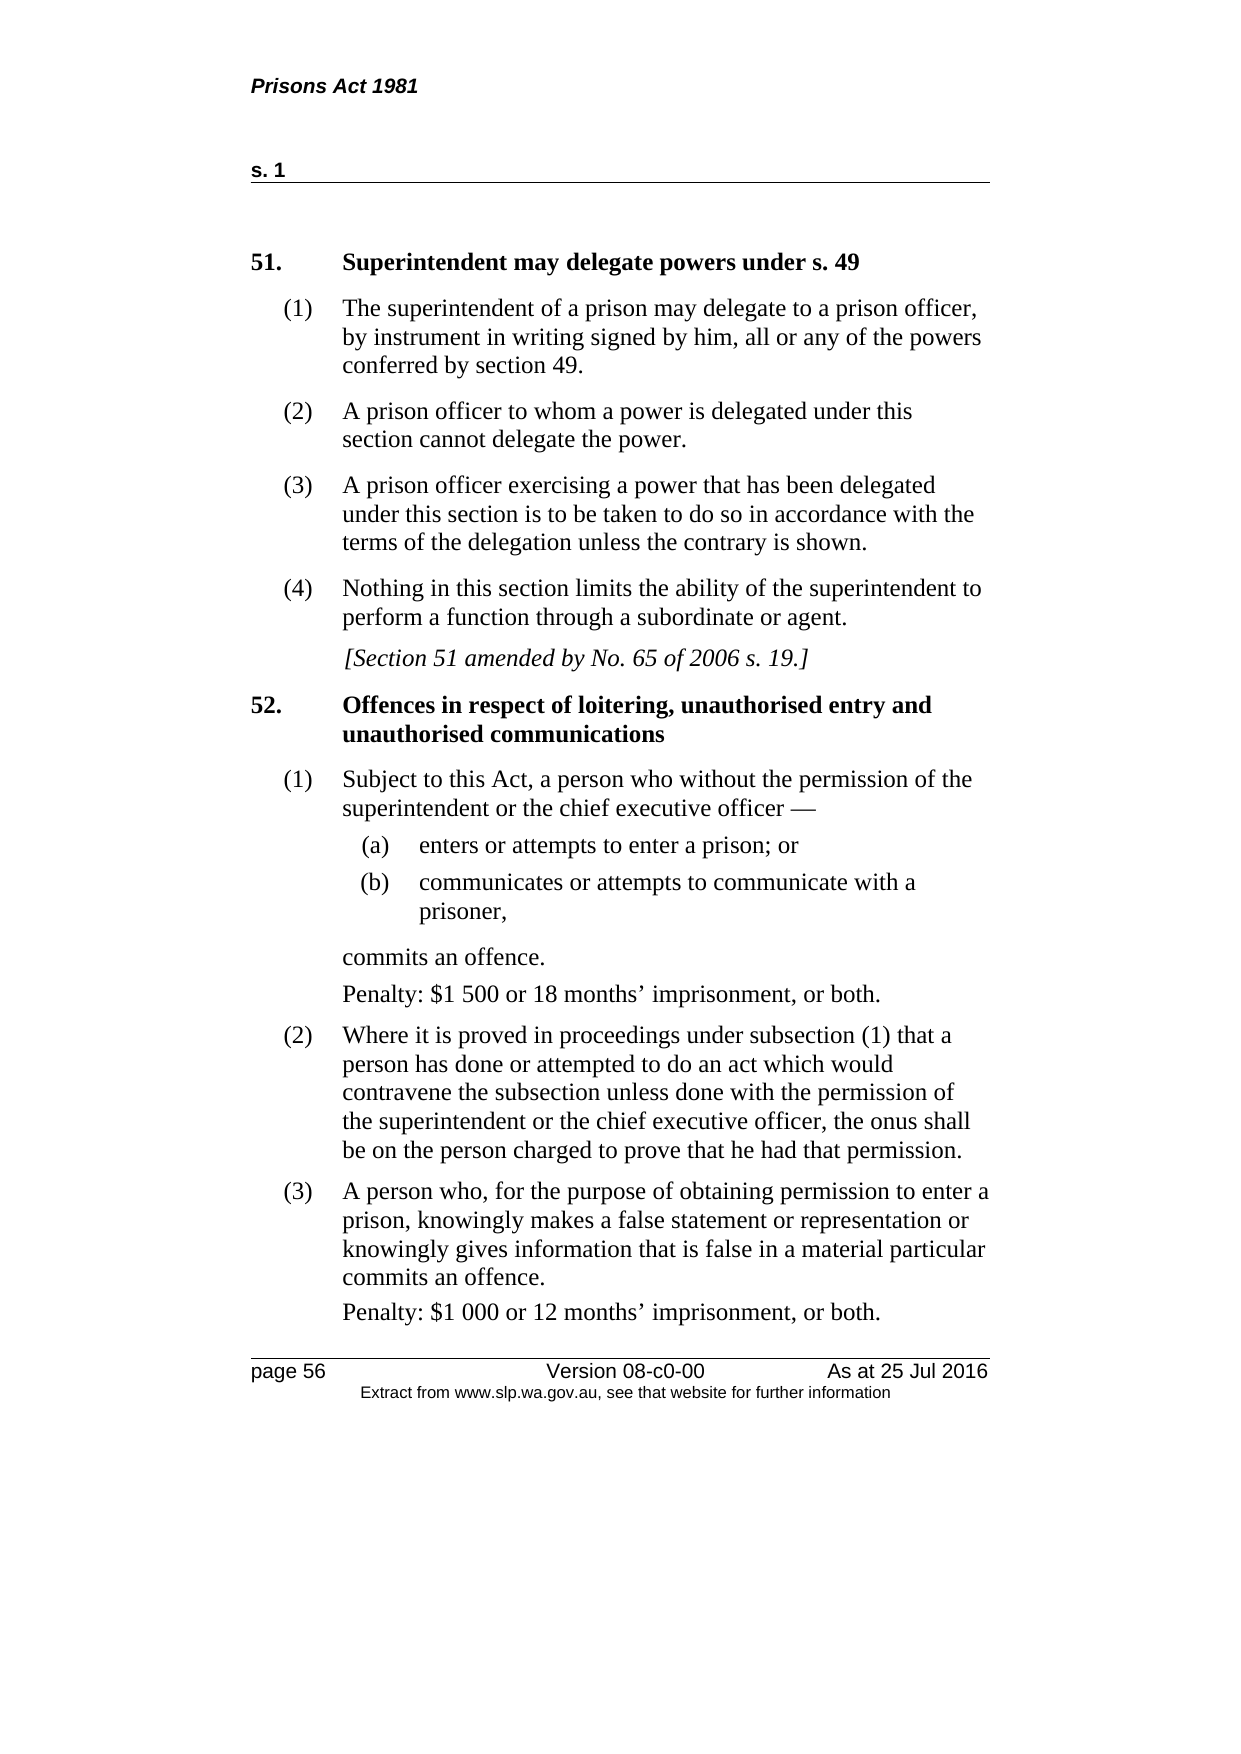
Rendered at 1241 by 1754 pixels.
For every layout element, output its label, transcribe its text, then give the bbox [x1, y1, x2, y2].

text (1) Subject to this Act, a person who without the permission of the superintendent or the chief executive officer — [251, 764, 990, 822]
text [Section 51 amended by No. 65 of 2006 s. 19.] [251, 643, 990, 672]
subtitle 51. Superintendent may delegate powers under s. 49 [251, 247, 990, 276]
text (2) Where it is proved in proceedings under subsection (1) that a person has done or attempted to do an act which would contravene the subsection unless done with the permission of the superintendent or the chief executive officer, the onus shall be on the person charged to prove that he had that permission. [251, 1020, 990, 1164]
text (b) communicates or attempts to communicate with a prisoner, [251, 867, 990, 925]
subtitle 52. Offences in respect of loitering, unauthorised entry and unauthorised communications [251, 690, 990, 748]
text commits an offence. [251, 942, 990, 970]
text (3) A prison officer exercising a power that has been delegated under this section is to be taken to do so in accordance with the terms of the delegation unless the contrary is shown. [251, 470, 990, 556]
text (a) enters or attempts to enter a prison; or [251, 830, 990, 859]
text Penalty: $1 500 or 18 months’ imprisonment, or both. [251, 979, 990, 1007]
text (4) Nothing in this section limits the ability of the superintendent to perform a function through a subordinate or agent. [251, 573, 990, 630]
text (1) The superintendent of a prison may delegate to a prison officer, by instrument in writing signed by him, all or any of the powers conferred by section 49. [251, 293, 990, 379]
text (2) A prison officer to whom a power is delegated under this section cannot delegate the power. [251, 396, 990, 453]
text (3) A person who, for the purpose of obtaining permission to enter a prison, knowingly makes a false statement or representation or knowingly gives information that is false in a material particular commits an offence. [251, 1176, 990, 1291]
text Penalty: $1 000 or 12 months’ imprisonment, or both. [251, 1297, 990, 1326]
